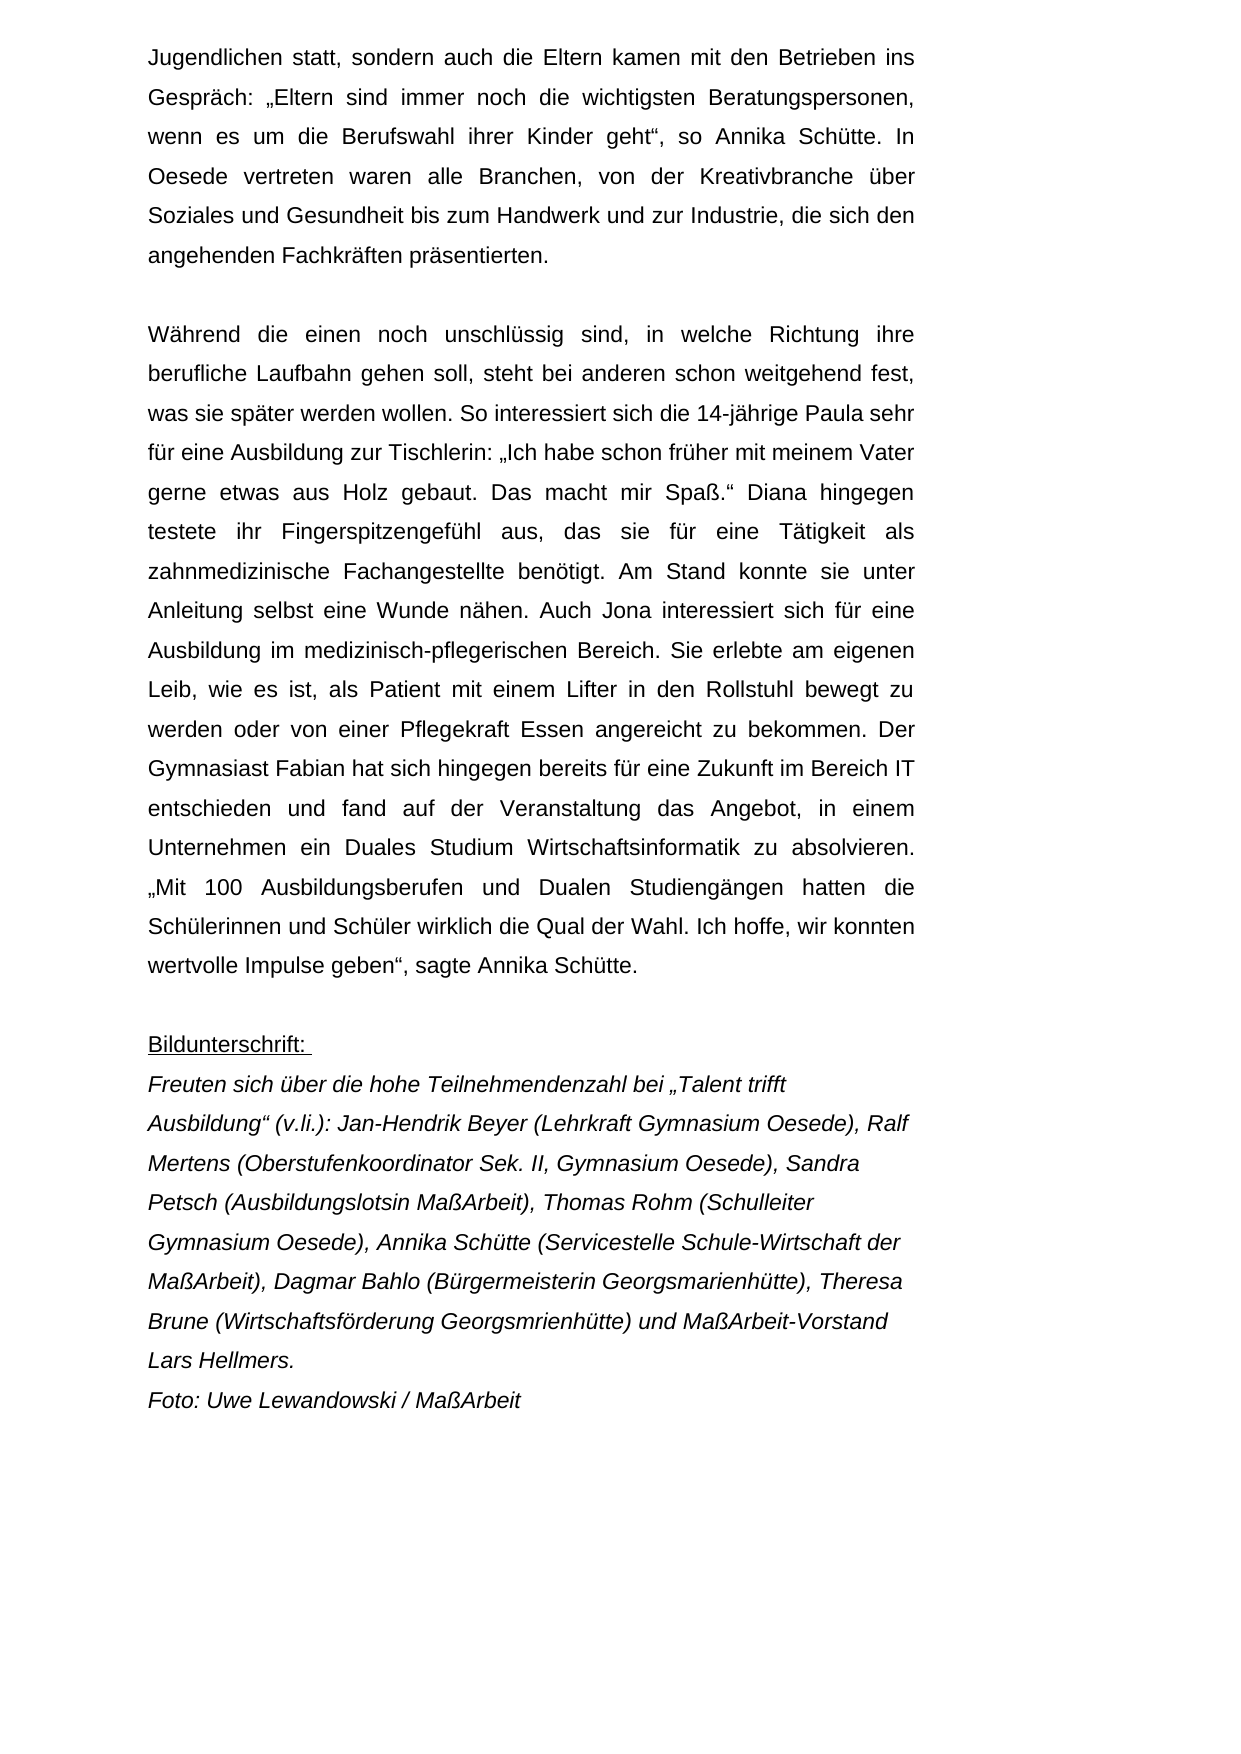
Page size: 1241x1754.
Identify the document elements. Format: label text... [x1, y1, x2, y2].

text Während die einen noch unschlüssig sind, in welche Richtung ihre berufliche Laufbahn gehen soll, steht bei anderen schon weitgehend fest, was sie später werden wollen. So interessiert sich die 14-jährige Paula sehr für eine Ausbildung zur Tischlerin: „Ich habe schon früher mit meinem Vater gerne etwas aus Holz gebaut. Das macht mir Spaß.“ Diana hingegen testete ihr Fingerspitzengefühl aus, das sie für eine Tätigkeit als zahnmedizinische Fachangestellte benötigt. Am Stand konnte sie unter Anleitung selbst eine Wunde nähen. Auch Jona interessiert sich für eine Ausbildung im medizinisch-pflegerischen Bereich. Sie erlebte am eigenen Leib, wie es ist, als Patient mit einem Lifter in den Rollstuhl bewegt zu werden oder von einer Pflegekraft Essen angereicht zu bekommen. Der Gymnasiast Fabian hat sich hingegen bereits für eine Zukunft im Bereich IT entschieden und fand auf der Veranstaltung das Angebot, in einem Unternehmen ein Duales Studium Wirtschaftsinformatik zu absolvieren. „Mit 100 Ausbildungsberufen und Dualen Studiengängen hatten die Schülerinnen und Schüler wirklich die Qual der Wahl. Ich hoffe, wir konnten wertvolle Impulse geben“, sagte Annika Schütte. [148, 321, 915, 979]
text Foto: Uwe Lewandowski / MaßArbeit [148, 1387, 915, 1413]
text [148, 44, 915, 268]
text Freuten sich über die hohe Teilnehmendenzahl bei „Talent trifft Ausbildung“ (v.li.): Jan-Hendrik Beyer (Lehrkraft Gymnasium Oesede), Ralf Mertens (Oberstufenkoordinator Sek. II, Gymnasium Oesede), Sandra Petsch (Ausbildungslotsin MaßArbeit), Thomas Rohm (Schulleiter Gymnasium Oesede), Annika Schütte (Servicestelle Schule-Wirtschaft der MaßArbeit), Dagmar Bahlo (Bürgermeisterin Georgsmarienhütte), Theresa Brune (Wirtschaftsförderung Georgsmrienhütte) und MaßArbeit-Vorstand Lars Hellmers. [148, 1071, 915, 1373]
text Bildunterschrift: [148, 1031, 915, 1058]
